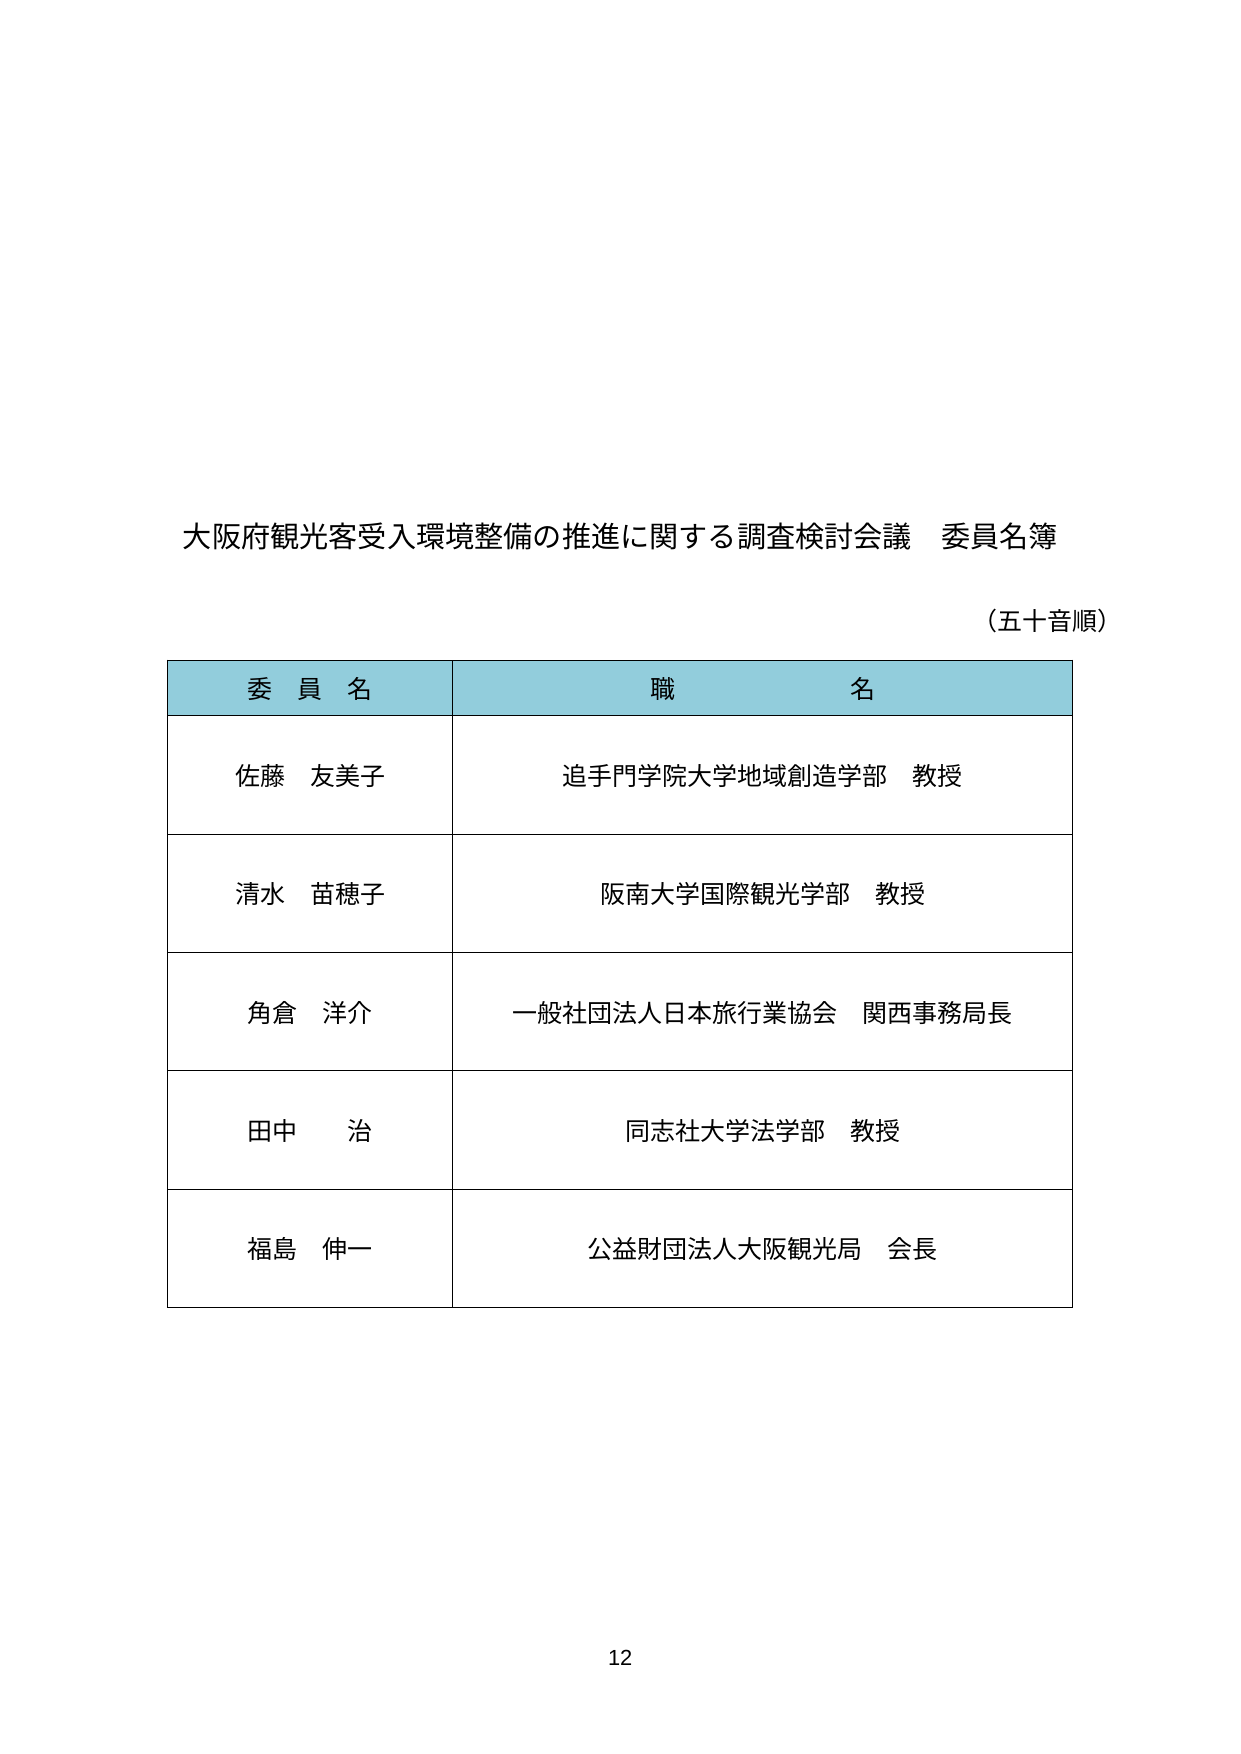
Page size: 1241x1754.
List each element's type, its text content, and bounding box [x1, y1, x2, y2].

table_cell 佐藤 友美子 [168, 716, 452, 833]
table_cell 公益財団法人大阪観光局 会長 [453, 1190, 1072, 1307]
table_cell 清水 苗穂子 [168, 835, 452, 952]
table_cell 田中 治 [168, 1071, 452, 1188]
text 大阪府観光客受入環境整備の推進に関する調査検討会議 委員名簿 [118, 513, 1122, 556]
table_header 委 員 名 [168, 661, 452, 715]
table_cell 追手門学院大学地域創造学部 教授 [453, 716, 1072, 833]
text （五十音順） [118, 599, 1122, 641]
table_cell 福島 伸一 [168, 1190, 452, 1307]
table_cell 一般社団法人日本旅行業協会 関西事務局長 [453, 953, 1072, 1070]
table_cell 同志社大学法学部 教授 [453, 1071, 1072, 1188]
table_header 職 名 [453, 661, 1072, 715]
table_cell 阪南大学国際観光学部 教授 [453, 835, 1072, 952]
table_cell 角倉 洋介 [168, 953, 452, 1070]
